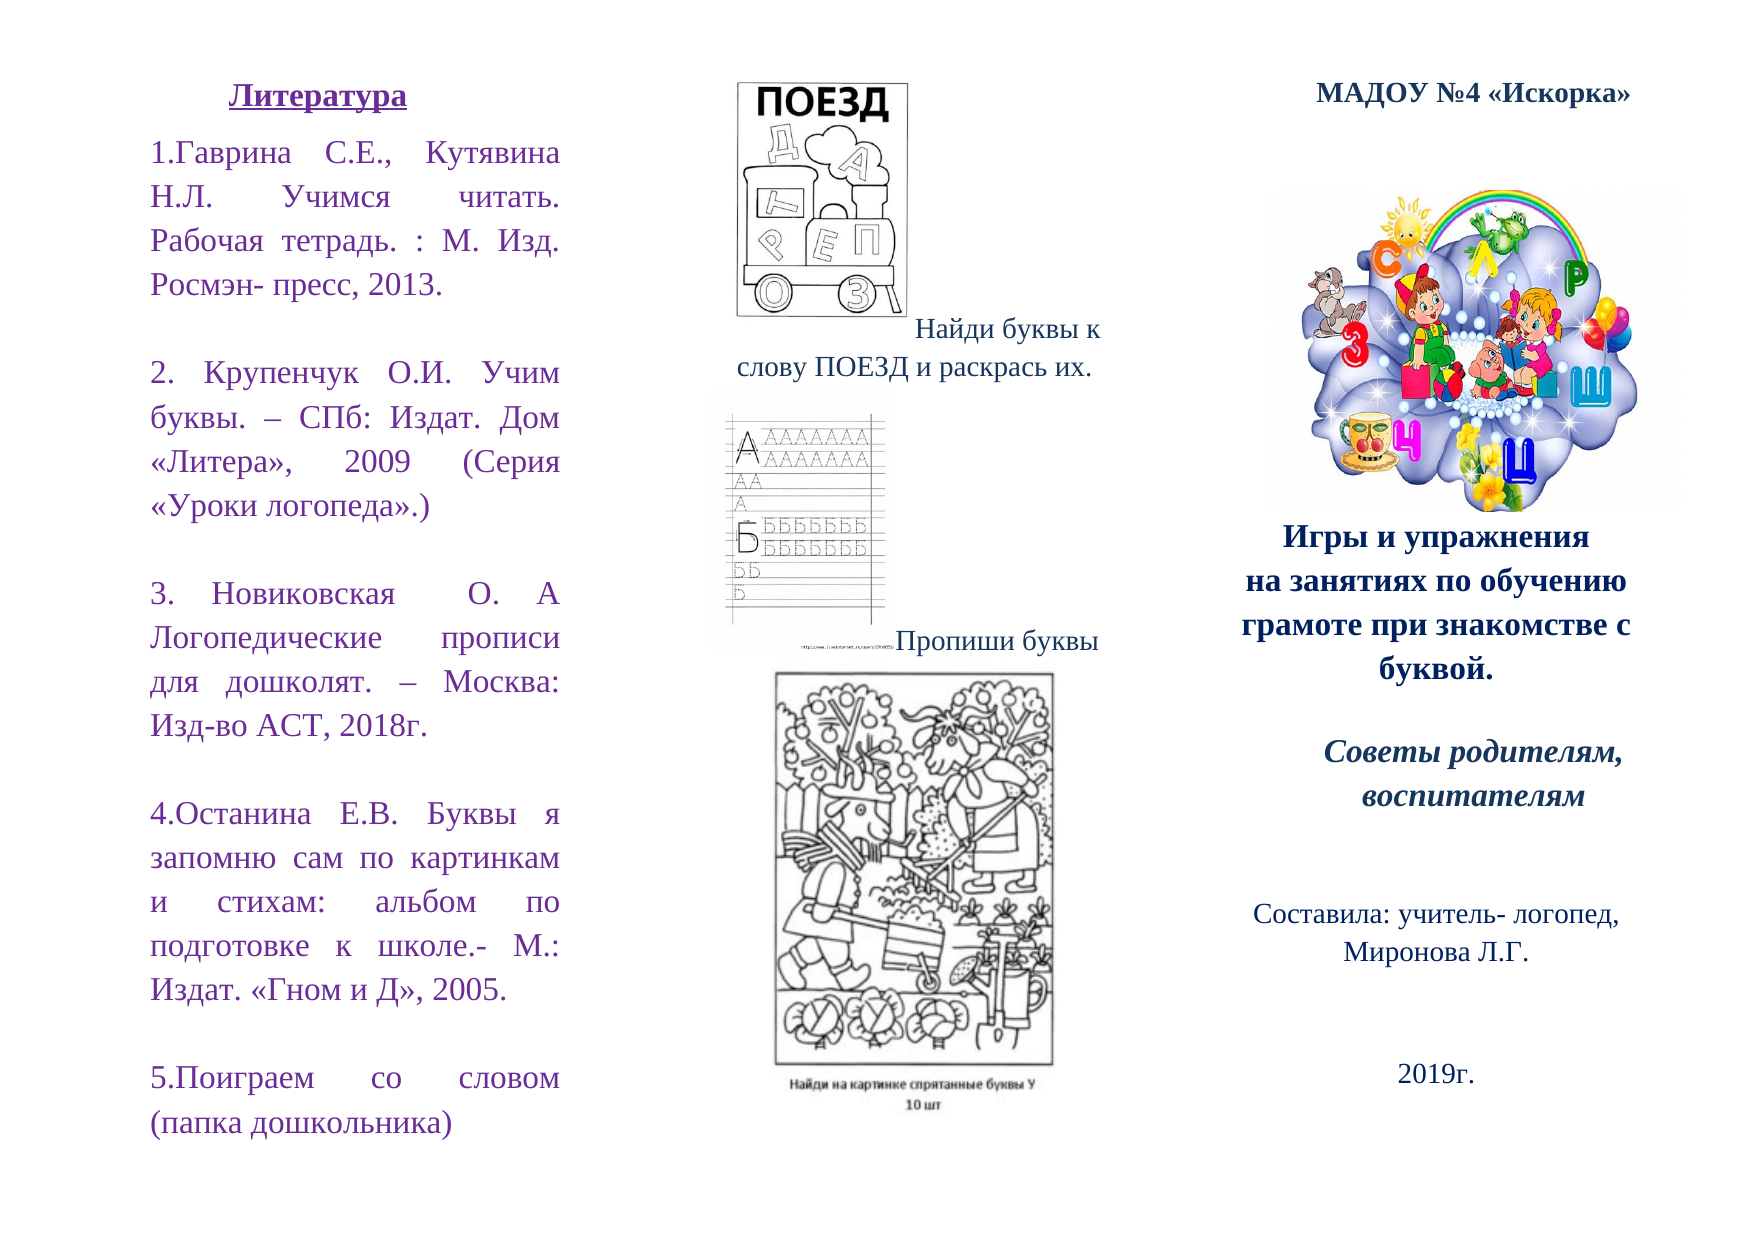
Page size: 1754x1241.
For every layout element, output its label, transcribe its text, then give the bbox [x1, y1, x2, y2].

list 5.Поиграем со словом (папка дошкольника) [150, 1058, 560, 1140]
list 3. Новиковская О. А Логопедические прописи для дошколят. – Москва: Изд-во АСТ, 2018г. [150, 573, 560, 744]
text 2019г. [1193, 1056, 1679, 1089]
text Игры и упражнения [1193, 516, 1679, 554]
list 1.Гаврина С.Е., Кутявина Н.Л. Учимся читать. Рабочая тетрадь. : М. Изд. Росмэн- пресс, 2013. [150, 132, 560, 303]
text на занятиях по обучению грамоте при знакомстве с буквой. [1193, 560, 1679, 687]
list 2. Крупенчук О.И. Учим буквы. – СПб: Издат. Дом «Литера», 2009 (Серия «Уроки логопеда».) [150, 353, 560, 523]
text Литература [75, 75, 560, 113]
list 4.Останина Е.В. Буквы я запомню сам по картинкам и стихам: альбом по подготовке к школе.- М.: Издат. «Гном и Д», 2005. [150, 793, 560, 1008]
picture [760, 662, 1069, 1135]
list Советы родителям, воспитателям [1268, 731, 1679, 813]
picture [709, 388, 896, 651]
picture [1268, 190, 1683, 512]
picture [728, 75, 915, 339]
list МАДОУ №4 «Искорка» [1268, 75, 1679, 108]
text Составила: учитель- логопед, Миронова Л.Г. [1193, 896, 1679, 968]
